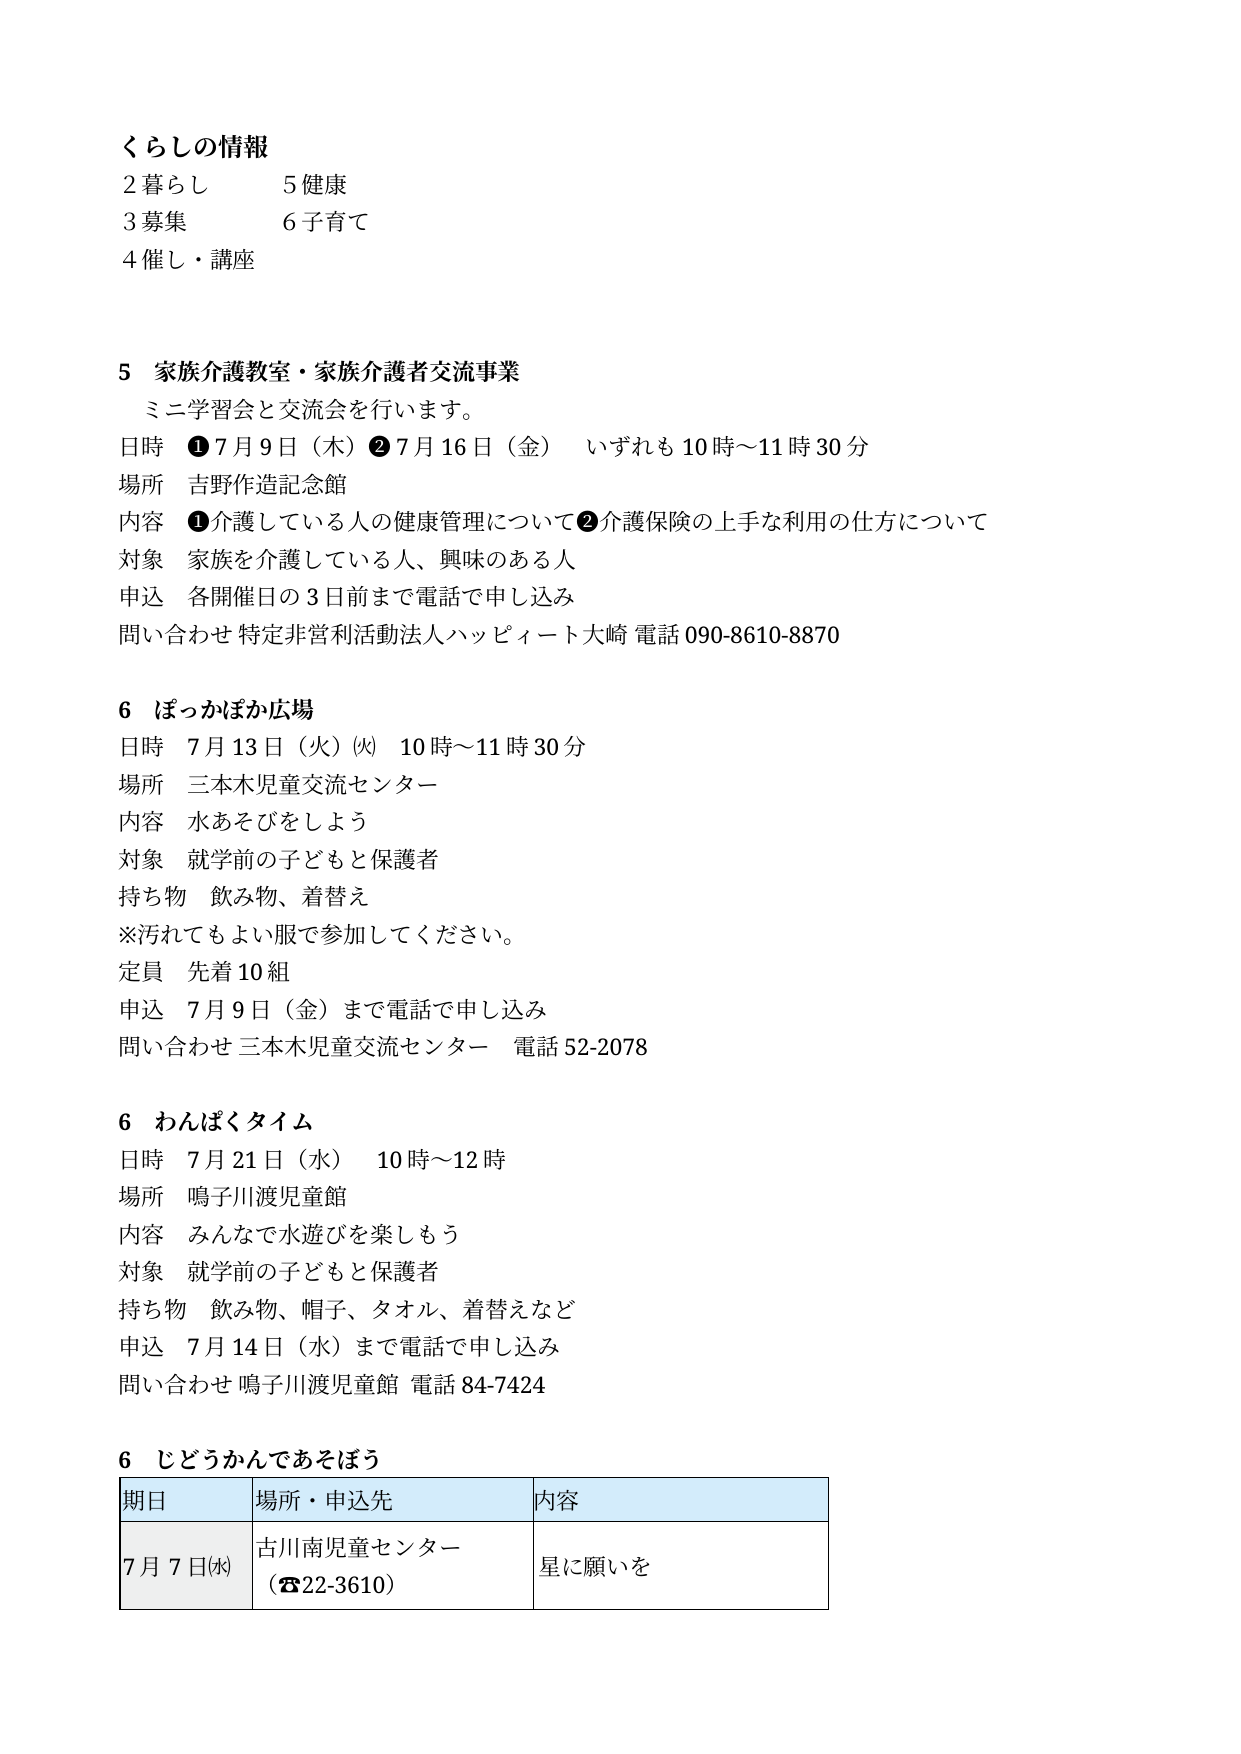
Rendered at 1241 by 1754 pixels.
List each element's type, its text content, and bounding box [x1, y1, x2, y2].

text 対象 家族を介護している人、興味のある人 [118, 539, 1122, 577]
text くらしの情報 [118, 127, 1122, 164]
text 持ち物 飲み物、着替え [118, 877, 1122, 914]
text ３募集 ６子育て [118, 202, 1122, 239]
text ミニ学習会と交流会を行います。 [118, 389, 1122, 427]
text 申込 各開催日の3日前まで電話で申し込み [118, 577, 1122, 614]
text 内容 みんなで水遊びを楽しもう [118, 1214, 1122, 1252]
text 日時 7月13日（火）㈫ 10時～11時30分 [118, 727, 1122, 764]
text 6 じどうかんであそぼう [118, 1439, 1122, 1477]
table_cell 星に願いを [534, 1522, 828, 1609]
text ※汚れてもよい服で参加してください。 [118, 914, 1122, 952]
text 申込 7月9日（金）まで電話で申し込み [118, 989, 1122, 1027]
text 内容 水あそびをしよう [118, 802, 1122, 839]
text 場所 鳴子川渡児童館 [118, 1177, 1122, 1214]
text 日時 7月21日（水） 10時～12時 [118, 1139, 1122, 1177]
text 場所 三本木児童交流センター [118, 764, 1122, 802]
text 対象 就学前の子どもと保護者 [118, 839, 1122, 877]
text ４催し・講座 [118, 239, 1122, 277]
table_header 内容 [534, 1478, 828, 1521]
text 問い合わせ 三本木児童交流センター 電話52-2078 [118, 1027, 1122, 1064]
text 持ち物 飲み物、帽子、タオル、着替えなど [118, 1289, 1122, 1327]
table_header 場所・申込先 [253, 1478, 533, 1521]
text 場所 吉野作造記念館 [118, 464, 1122, 502]
table_cell 7月 7日㈬ [121, 1522, 252, 1609]
text 問い合わせ 特定非営利活動法人ハッピィート大崎 電話090-8610-8870 [118, 614, 1122, 652]
text 6 ぽっかぽか広場 [118, 689, 1122, 727]
text 5 家族介護教室・家族介護者交流事業 [118, 352, 1122, 389]
text 6 わんぱくタイム [118, 1102, 1122, 1139]
text 日時 ❶7月9日（木）❷7月16日（金） いずれも10時～11時30分 [118, 427, 1122, 464]
table_cell 古川南児童センター （☎22-3610） [253, 1522, 533, 1609]
text ２暮らし ５健康 [118, 164, 1122, 202]
table_header 期日 [121, 1478, 252, 1521]
text 問い合わせ 鳴子川渡児童館 電話84-7424 [118, 1364, 1122, 1402]
text 対象 就学前の子どもと保護者 [118, 1252, 1122, 1289]
text 定員 先着10組 [118, 952, 1122, 989]
text 申込 7月14日（水）まで電話で申し込み [118, 1327, 1122, 1364]
text 内容 ❶介護している人の健康管理について❷介護保険の上手な利用の仕方について [118, 502, 1122, 539]
